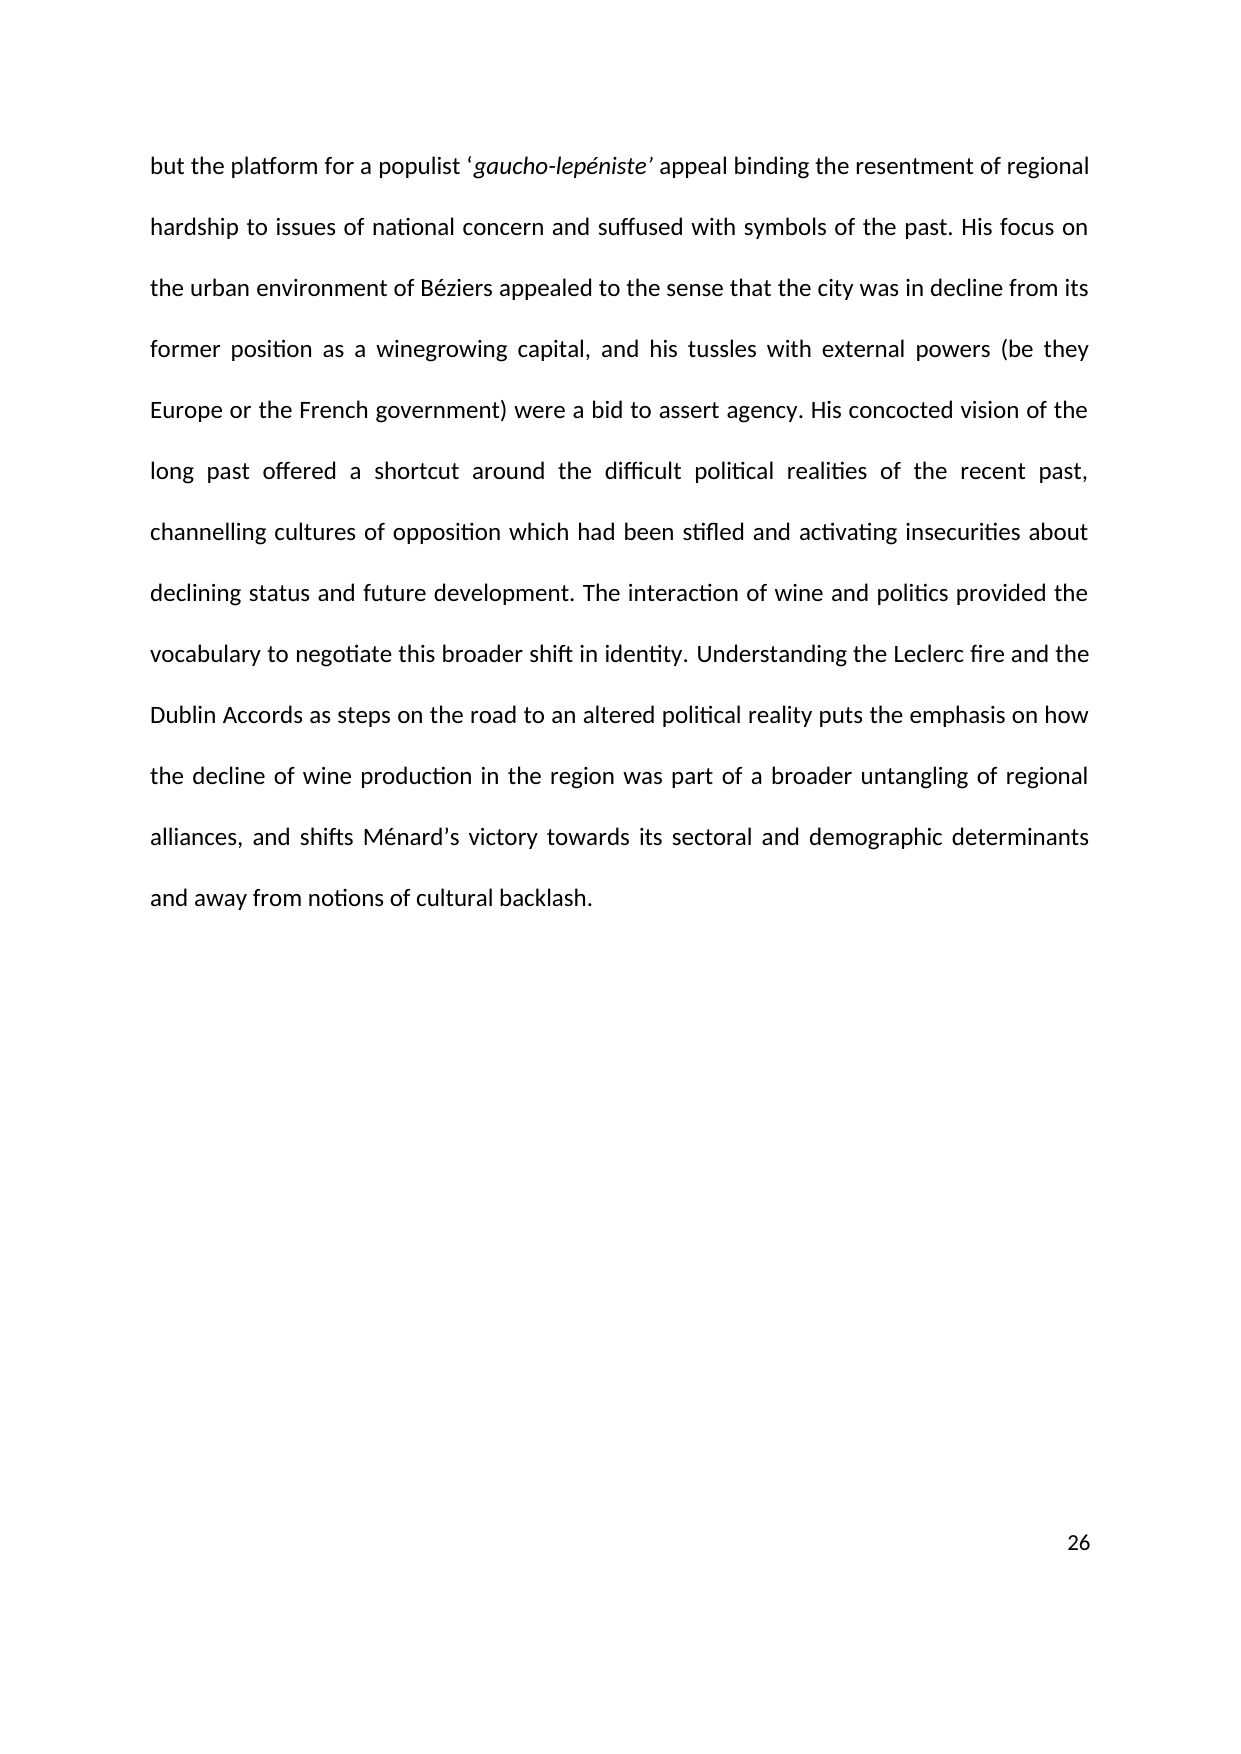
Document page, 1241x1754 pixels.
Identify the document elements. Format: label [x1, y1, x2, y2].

text [150, 150, 1090, 913]
